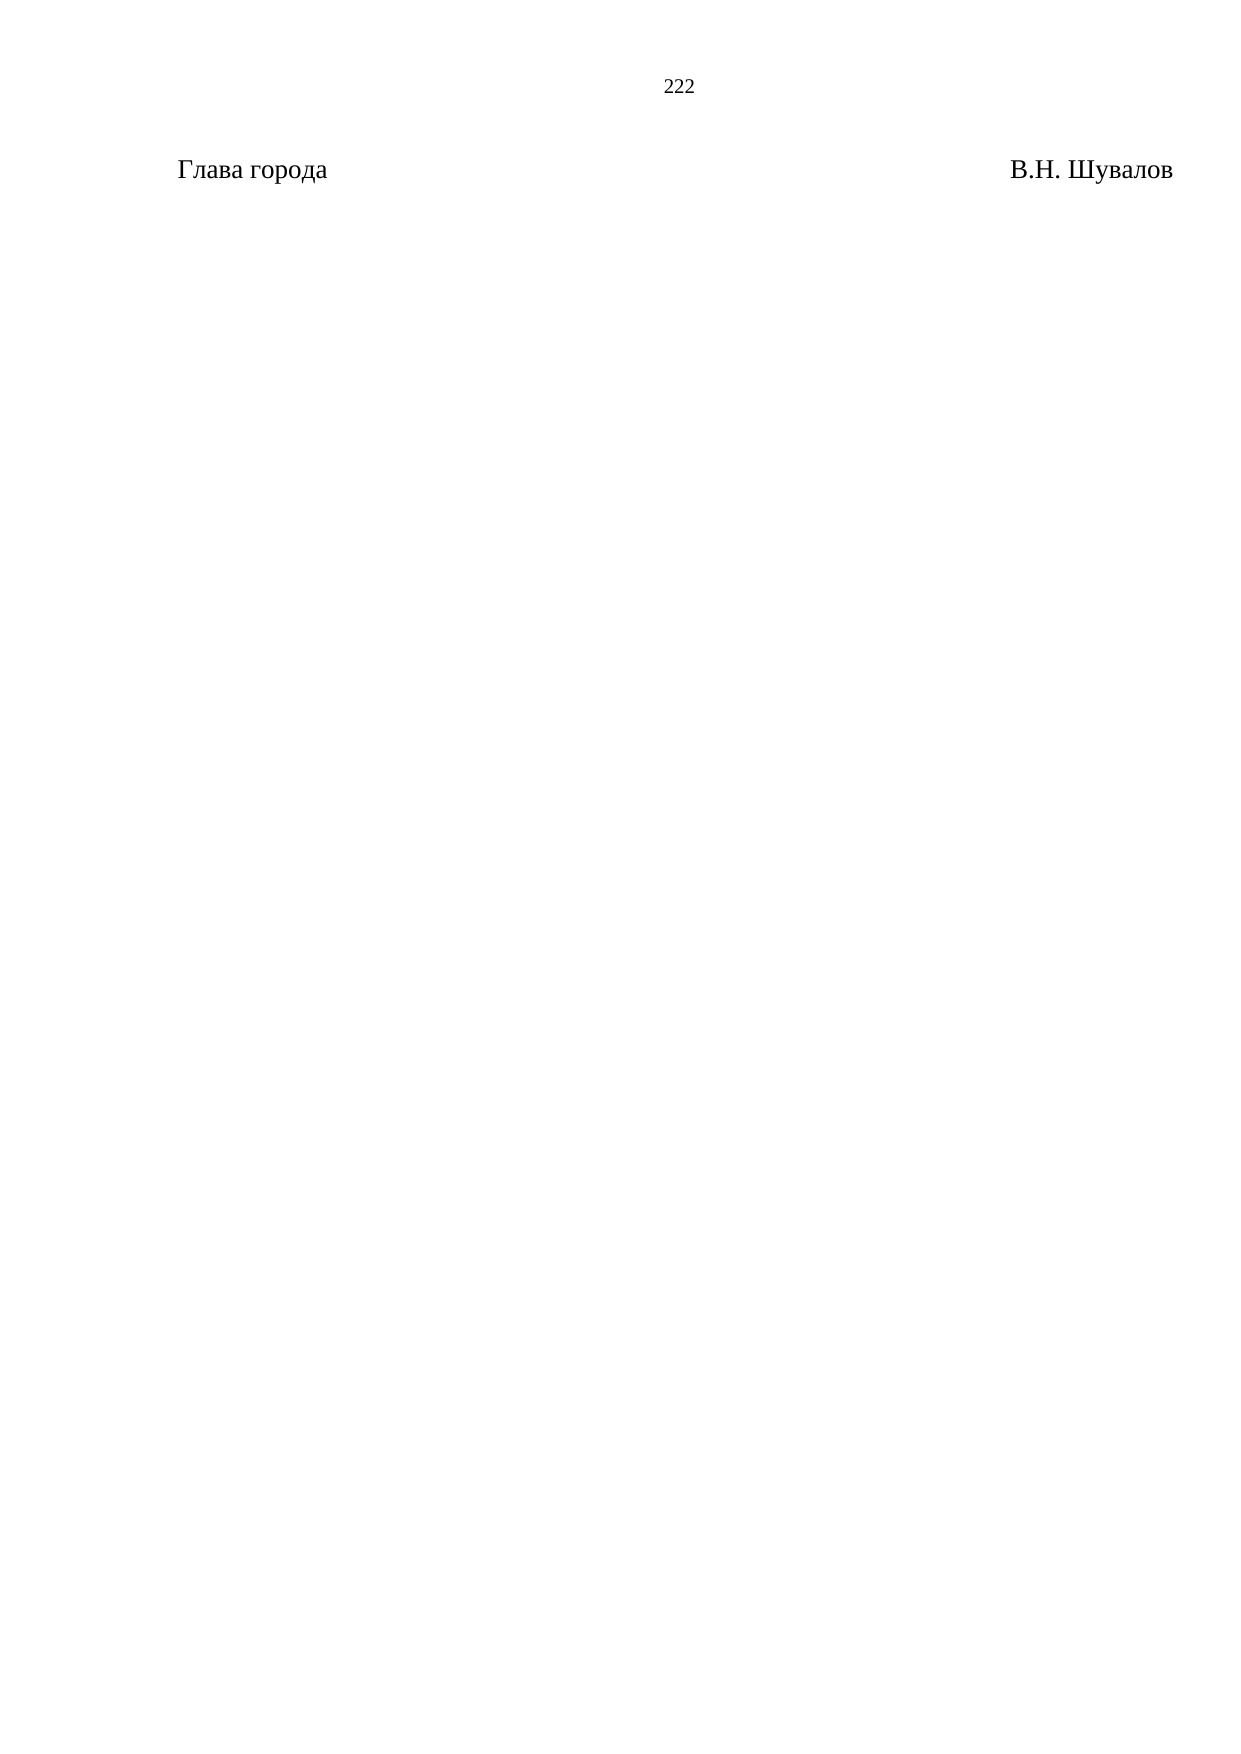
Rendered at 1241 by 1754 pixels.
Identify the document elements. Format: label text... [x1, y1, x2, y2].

text Глава города В.Н. Шувалов [177, 153, 1182, 184]
